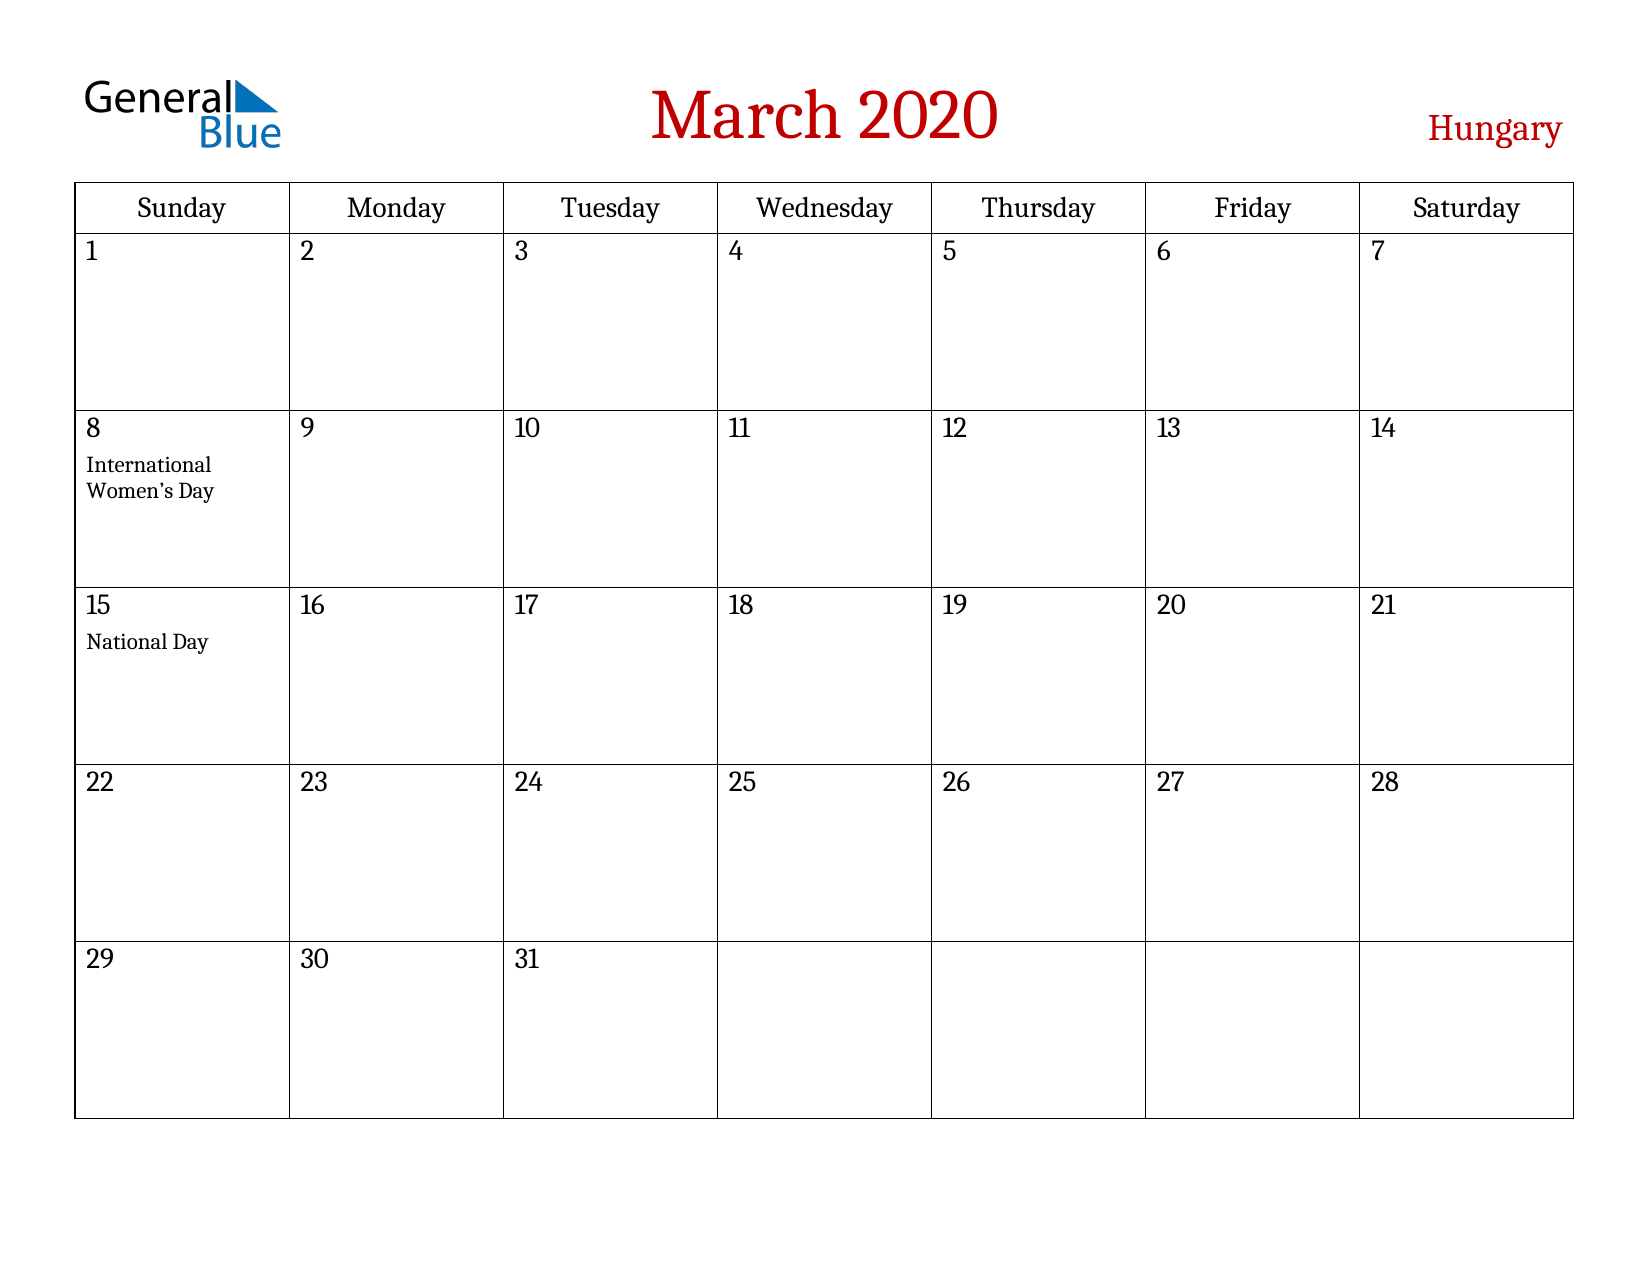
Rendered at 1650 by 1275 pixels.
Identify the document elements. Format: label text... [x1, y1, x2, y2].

table_cell 11 [718, 411, 931, 452]
table_cell 4 [718, 234, 931, 275]
table_cell 8 [76, 411, 289, 452]
table_cell 26 [932, 765, 1145, 806]
table_cell Tuesday [504, 183, 717, 233]
table_header Hungary [1146, 75, 1574, 182]
table_cell Wednesday [718, 183, 931, 233]
table_cell [1360, 983, 1573, 1118]
table_cell [504, 806, 717, 941]
table_cell Monday [290, 183, 503, 233]
table_cell 30 [290, 942, 503, 983]
table_cell [76, 275, 289, 410]
table_cell 17 [504, 588, 717, 629]
table_cell 22 [76, 765, 289, 806]
table_cell [1360, 275, 1573, 410]
table_cell Thursday [932, 183, 1145, 233]
table_cell 24 [504, 765, 717, 806]
table_cell Sunday [76, 183, 289, 233]
table_header March 2020 [503, 75, 1146, 182]
table_cell [718, 452, 931, 587]
picture [85, 80, 281, 148]
table_cell 6 [1146, 234, 1359, 275]
table_cell 12 [932, 411, 1145, 452]
table_cell National Day [76, 629, 289, 764]
table_cell 10 [504, 411, 717, 452]
table_cell [1360, 629, 1573, 764]
table_cell [1146, 452, 1359, 587]
table_cell [1360, 452, 1573, 587]
table_cell [718, 275, 931, 410]
table_cell [504, 629, 717, 764]
table_cell [718, 983, 931, 1118]
table_cell [290, 452, 503, 587]
table_cell [504, 983, 717, 1118]
table_cell [504, 452, 717, 587]
table_cell 16 [290, 588, 503, 629]
table_cell 18 [718, 588, 931, 629]
table_cell [1146, 942, 1359, 983]
table_cell [932, 806, 1145, 941]
table_cell 31 [504, 942, 717, 983]
table_cell 23 [290, 765, 503, 806]
table_cell 29 [76, 942, 289, 983]
table_cell [718, 629, 931, 764]
table_cell 20 [1146, 588, 1359, 629]
table_cell [932, 983, 1145, 1118]
table_cell Friday [1146, 183, 1359, 233]
table_cell [76, 806, 289, 941]
table_cell [1360, 942, 1573, 983]
table_cell [290, 275, 503, 410]
table_cell [1360, 806, 1573, 941]
table_cell 27 [1146, 765, 1359, 806]
table_cell 21 [1360, 588, 1573, 629]
table_cell 2 [290, 234, 503, 275]
table_cell 14 [1360, 411, 1573, 452]
table_cell 7 [1360, 234, 1573, 275]
table_cell [718, 806, 931, 941]
table_cell [932, 629, 1145, 764]
table_cell 9 [290, 411, 503, 452]
table_cell [290, 983, 503, 1118]
table_cell [1146, 983, 1359, 1118]
table_cell 25 [718, 765, 931, 806]
table_cell [1146, 806, 1359, 941]
table_cell 3 [504, 234, 717, 275]
table_cell [932, 275, 1145, 410]
table_cell [76, 983, 289, 1118]
table_cell [718, 942, 931, 983]
table_header [75, 75, 503, 182]
table_cell 13 [1146, 411, 1359, 452]
table_cell [1146, 275, 1359, 410]
table_cell 5 [932, 234, 1145, 275]
table_cell [290, 629, 503, 764]
table_cell 1 [76, 234, 289, 275]
table_cell [290, 806, 503, 941]
table_cell 15 [76, 588, 289, 629]
table_cell [1146, 629, 1359, 764]
table_cell [932, 942, 1145, 983]
table_cell International Women’s Day [76, 452, 289, 587]
table_cell 28 [1360, 765, 1573, 806]
table_cell Saturday [1360, 183, 1573, 233]
table_cell [504, 275, 717, 410]
table_cell 19 [932, 588, 1145, 629]
table_cell [932, 452, 1145, 587]
